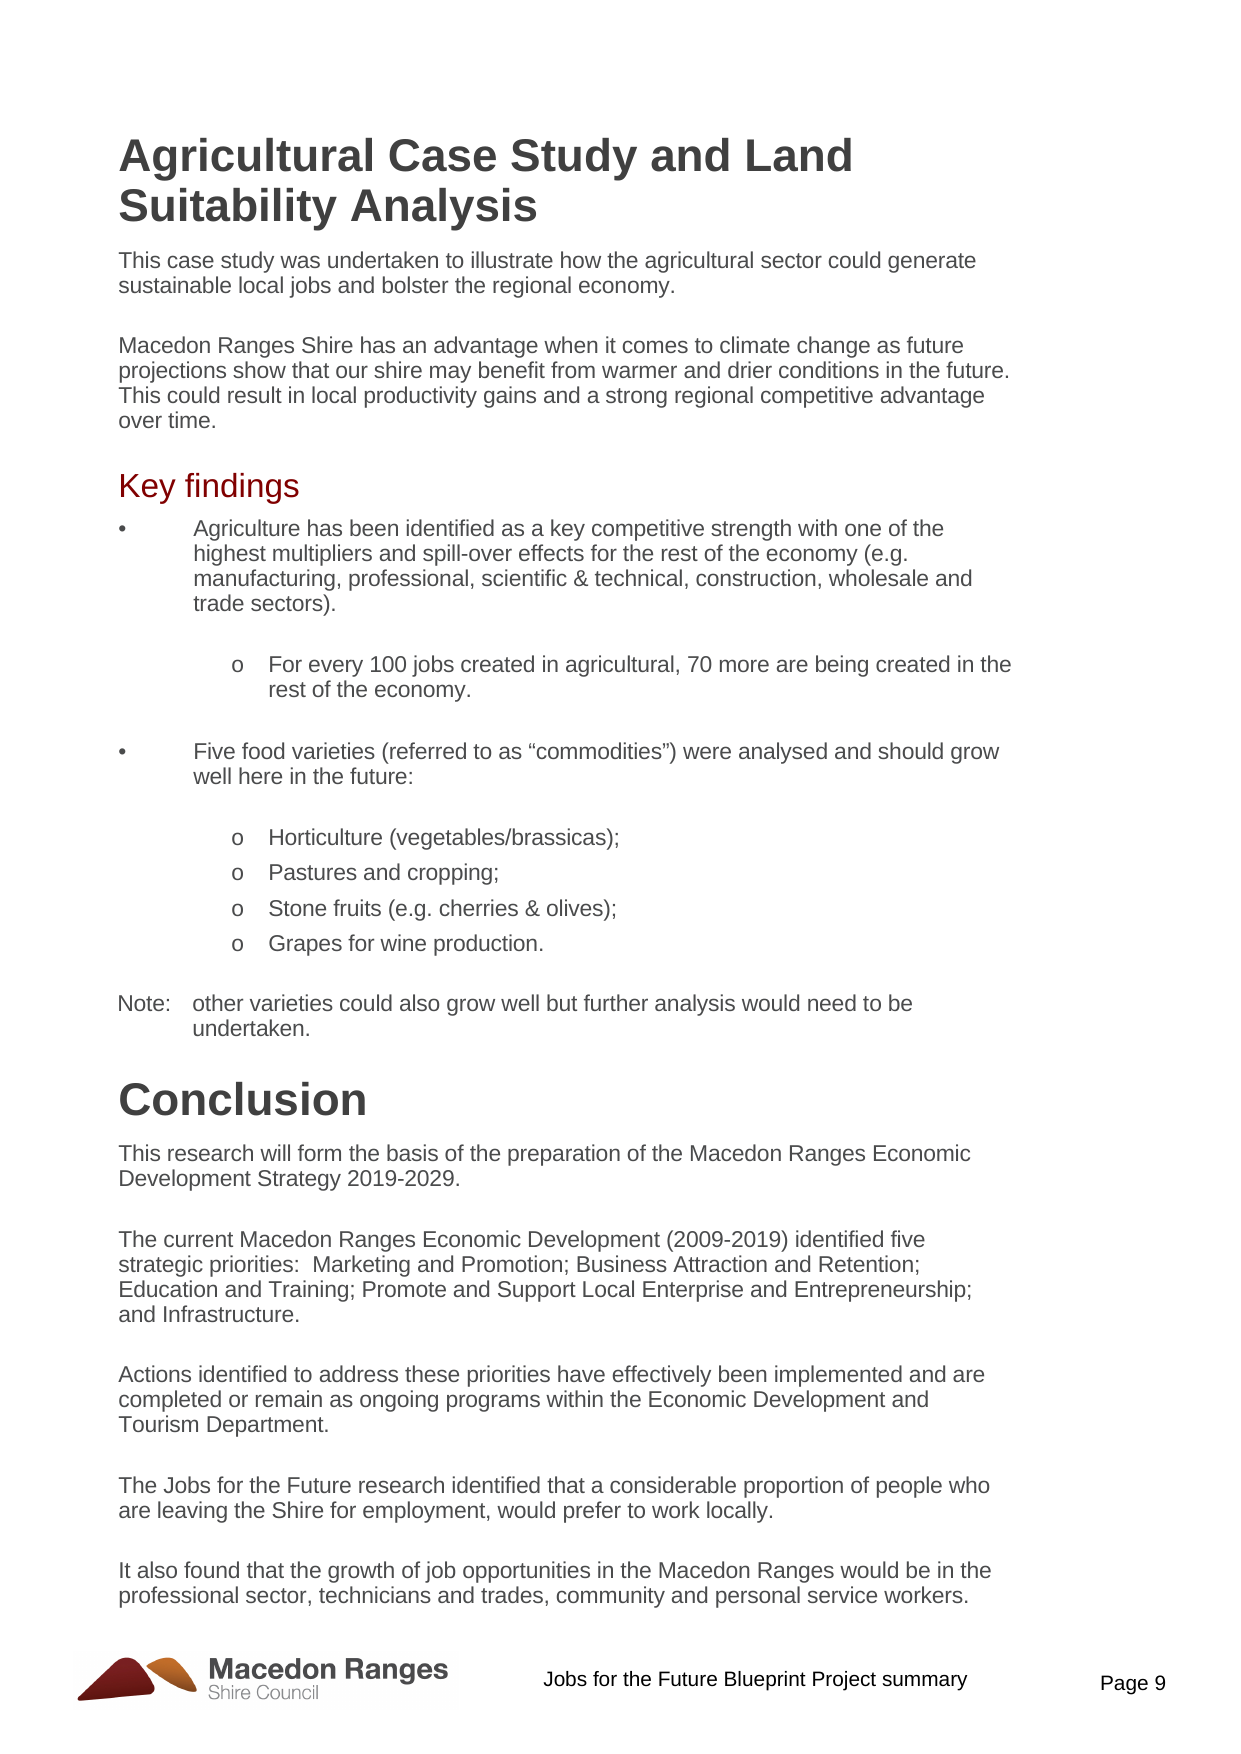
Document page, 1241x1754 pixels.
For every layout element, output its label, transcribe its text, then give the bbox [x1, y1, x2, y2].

text The current Macedon Ranges Economic Development (2009-2019) identified five strategic priorities: Marketing and Promotion; Business Attraction and Retention; Education and Training; Promote and Support Local Enterprise and Entrepreneurship; and Infrastructure. [118, 1227, 1016, 1327]
picture [73, 1651, 460, 1710]
text This case study was undertaken to illustrate how the agricultural sector could generate sustainable local jobs and bolster the regional economy. [118, 248, 1016, 298]
text • Agriculture has been identified as a key competitive strength with one of the highest multipliers and spill-over effects for the rest of the economy (e.g. manufacturing, professional, scientific & technical, construction, wholesale and trade sectors). [118, 517, 1016, 617]
list Pastures and cropping; [231, 861, 1016, 886]
text Note: other varieties could also grow well but further analysis would need to be undertaken. [117, 992, 1016, 1042]
list For every 100 jobs created in agricultural, 70 more are being created in the rest of the economy. [231, 652, 1016, 702]
list Horticulture (vegetables/brassicas); [231, 825, 1016, 850]
text It also found that the growth of job opportunities in the Macedon Ranges would be in the professional sector, technicians and trades, community and personal service workers. [118, 1558, 1016, 1608]
text Macedon Ranges Shire has an advantage when it comes to climate change as future projections show that our shire may benefit from warmer and drier conditions in the future. This could result in local productivity gains and a strong regional competitive advantage over time. [118, 333, 1016, 433]
list Stone fruits (e.g. cherries & olives); [231, 896, 1016, 921]
subtitle Conclusion [118, 1075, 1016, 1125]
subtitle Key findings [118, 471, 1016, 504]
text This research will form the basis of the preparation of the Macedon Ranges Economic Development Strategy 2019-2029. [118, 1142, 1016, 1192]
text Actions identified to address these priorities have effectively been implemented and are completed or remain as ongoing programs within the Economic Development and Tourism Department. [118, 1363, 1016, 1438]
list Grapes for wine production. [231, 931, 1016, 956]
text The Jobs for the Future research identified that a considerable proportion of people who are leaving the Shire for employment, would prefer to work locally. [118, 1473, 1016, 1523]
subtitle Agricultural Case Study and Land Suitability Analysis [118, 131, 1016, 231]
text • Five food varieties (referred to as “commodities”) were analysed and should grow well here in the future: [118, 740, 1016, 790]
